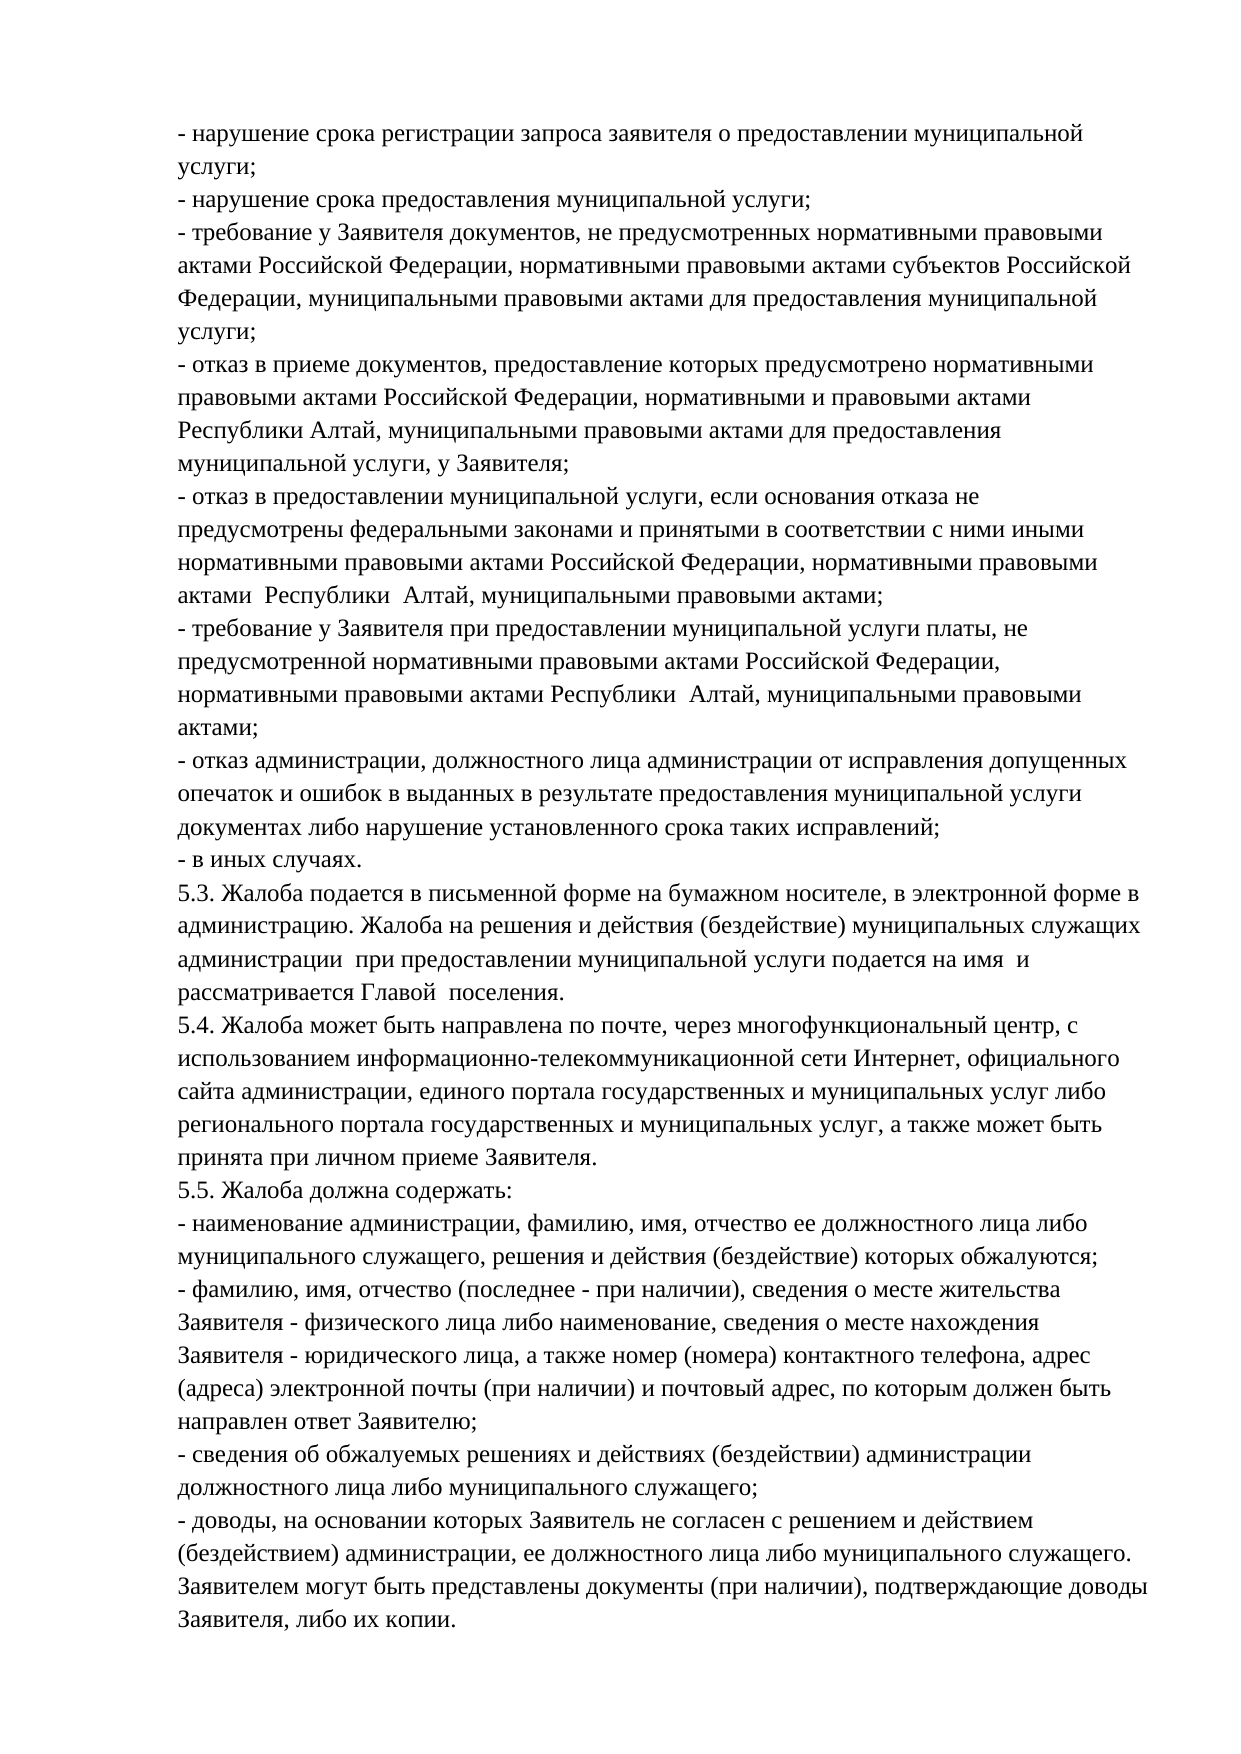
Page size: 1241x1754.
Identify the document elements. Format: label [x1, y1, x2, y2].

text [177, 118, 1152, 1633]
